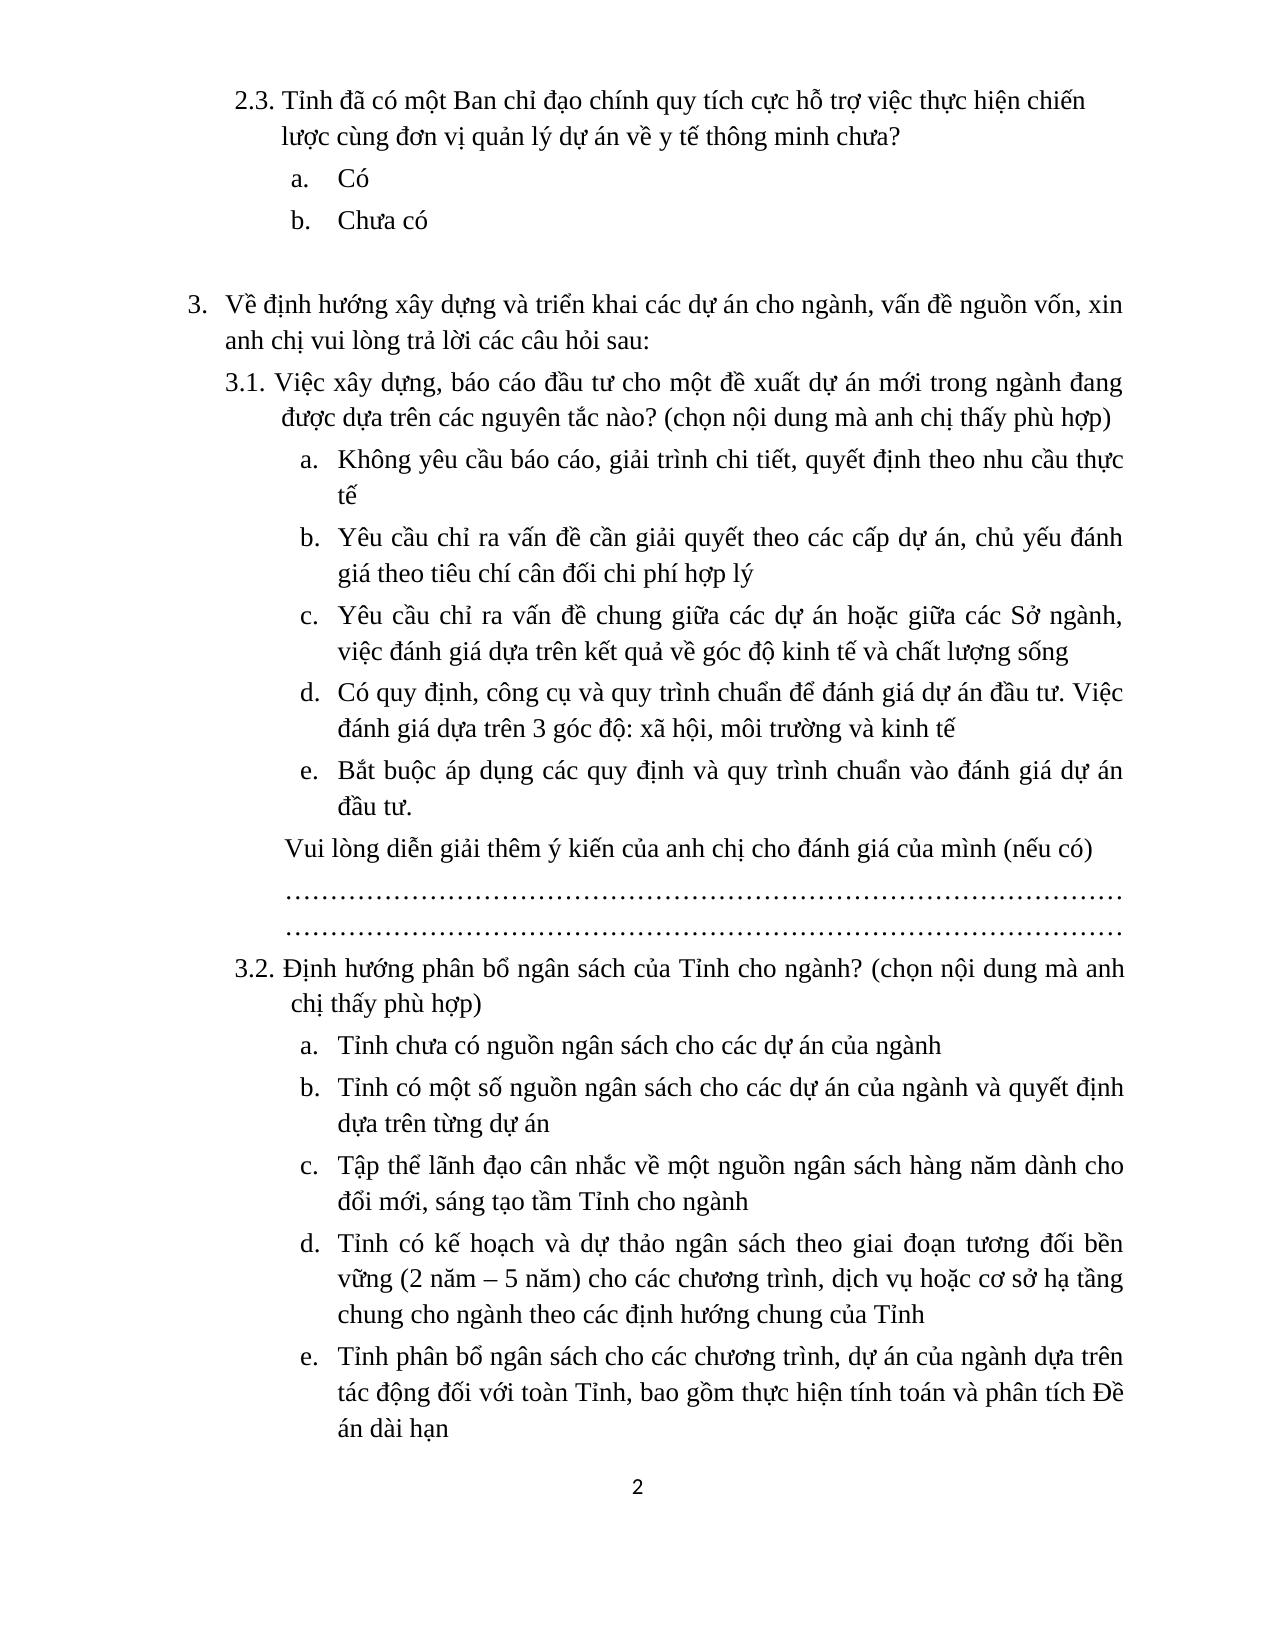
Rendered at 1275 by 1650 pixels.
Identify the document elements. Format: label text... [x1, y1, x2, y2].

list Tập thể lãnh đạo cân nhắc về một nguồn ngân sách hàng năm dành cho đổi mới, sáng tạo tầm Tỉnh cho ngành [300, 1149, 1125, 1216]
text 3.2. Định hướng phân bổ ngân sách của Tỉnh cho ngành? (chọn nội dung mà anh chị thấy phù hợp) [234, 952, 1125, 1018]
list Có quy định, công cụ và quy trình chuẩn để đánh giá dự án đầu tư. Việc đánh giá dựa trên 3 góc độ: xã hội, môi trường và kinh tế [300, 677, 1125, 743]
list Có [291, 162, 1125, 193]
list Tỉnh có kế hoạch và dự thảo ngân sách theo giai đoạn tương đối bền vững (2 năm – 5 năm) cho các chương trình, dịch vụ hoặc cơ sở hạ tầng chung cho ngành theo các định hướng chung của Tỉnh [300, 1227, 1125, 1329]
list Bắt buộc áp dụng các quy định và quy trình chuẩn vào đánh giá dự án đầu tư. [300, 754, 1125, 821]
list Không yêu cầu báo cáo, giải trình chi tiết, quyết định theo nhu cầu thực tế [300, 443, 1125, 510]
list Tỉnh có một số nguồn ngân sách cho các dự án của ngành và quyết định dựa trên từng dự án [300, 1071, 1125, 1138]
list Vui lòng diễn giải thêm ý kiến của anh chị cho đánh giá của mình (nếu có) [284, 832, 1125, 863]
list Chưa có [291, 204, 1125, 235]
list Yêu cầu chỉ ra vấn đề cần giải quyết theo các cấp dự án, chủ yếu đánh giá theo tiêu chí cân đối chi phí hợp lý [300, 521, 1125, 588]
text 3.1. Việc xây dựng, báo cáo đầu tư cho một đề xuất dự án mới trong ngành đang được dựa trên các nguyên tắc nào? (chọn nội dung mà anh chị thấy phù hợp) [225, 366, 1125, 433]
list Tỉnh chưa có nguồn ngân sách cho các dự án của ngành [300, 1029, 1125, 1061]
list Tỉnh phân bổ ngân sách cho các chương trình, dự án của ngành dựa trên tác động đối với toàn Tỉnh, bao gồm thực hiện tính toán và phân tích Đề án dài hạn [300, 1340, 1125, 1443]
list …………………………………………………………………………………………………………………………………………………………………… [284, 874, 1125, 941]
list Yêu cầu chỉ ra vấn đề chung giữa các dự án hoặc giữa các Sở ngành, việc đánh giá dựa trên kết quả về góc độ kinh tế và chất lượng sống [300, 599, 1125, 666]
text 2.3. Tỉnh đã có một Ban chỉ đạo chính quy tích cực hỗ trợ việc thực hiện chiến lược cùng đơn vị quản lý dự án về y tế thông minh chưa? [234, 84, 1125, 151]
list Về định hướng xây dựng và triển khai các dự án cho ngành, vấn đề nguồn vốn, xin anh chị vui lòng trả lời các câu hỏi sau: [187, 288, 1125, 355]
